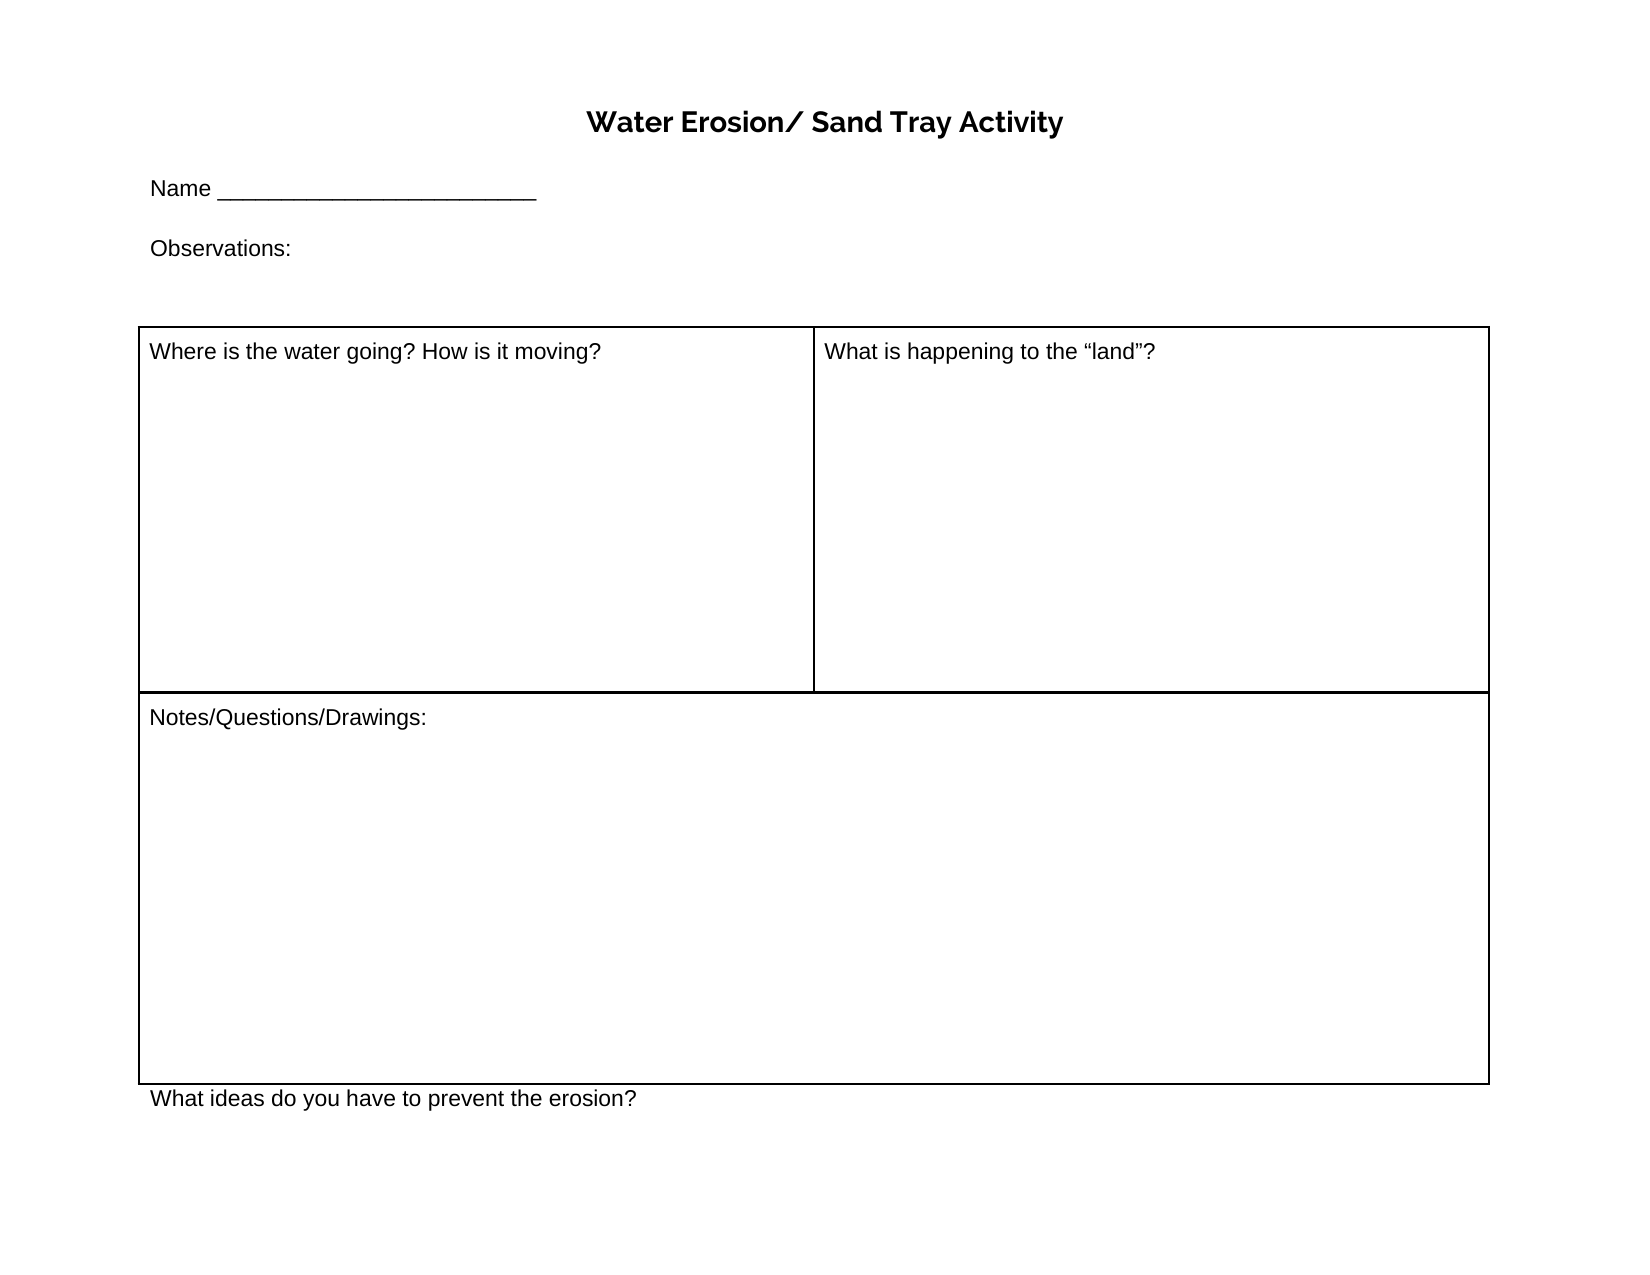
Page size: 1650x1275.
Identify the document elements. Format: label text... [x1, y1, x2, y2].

text Observations: [150, 235, 1500, 262]
table_cell Notes/Questions/Drawings: [140, 694, 1488, 1083]
table_header Where is the water going? How is it moving? [140, 328, 813, 691]
table_header What is happening to the “land”? [815, 328, 1488, 691]
text What ideas do you have to prevent the erosion? [150, 1085, 1500, 1112]
text Name _________________________ [150, 175, 1500, 201]
